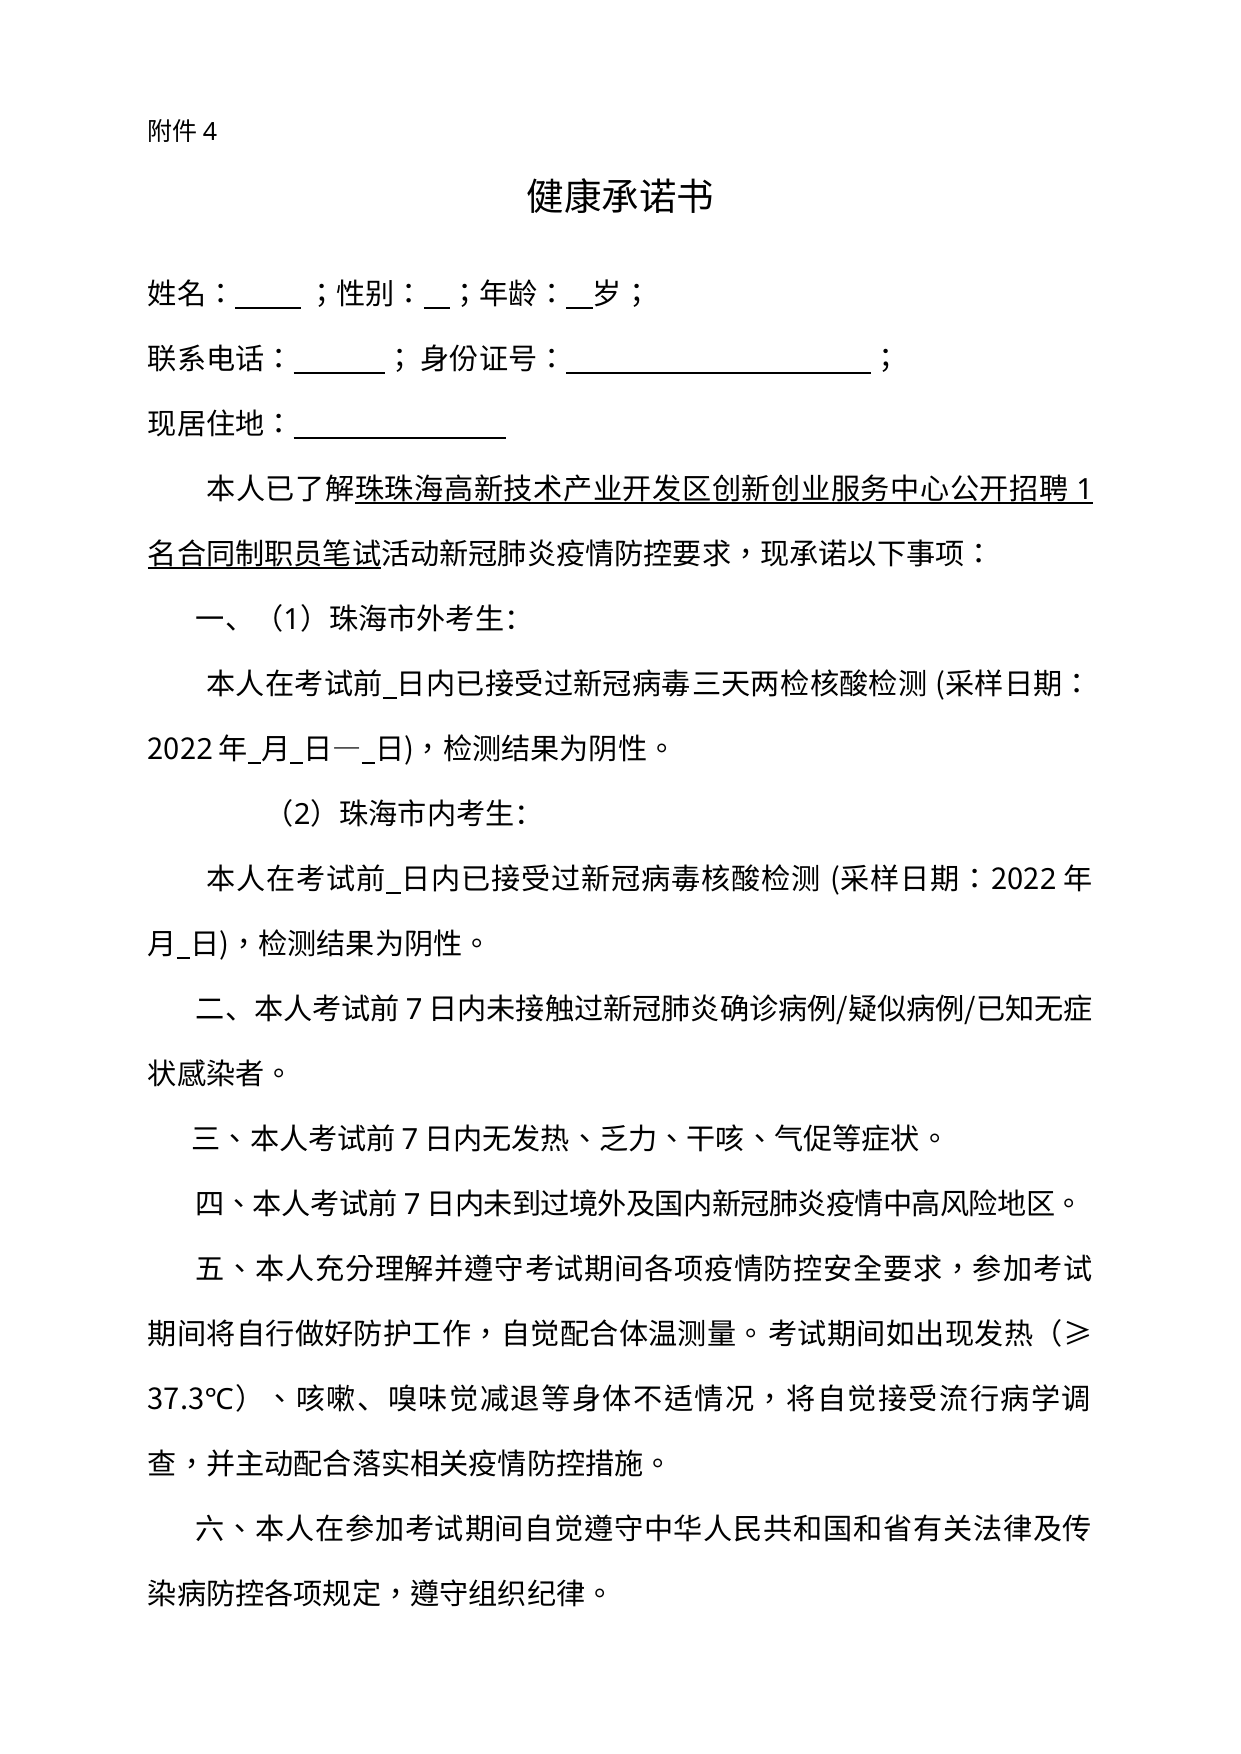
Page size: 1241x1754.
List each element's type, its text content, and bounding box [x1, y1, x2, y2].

text 四、本人考试前7日内未到过境外及国内新冠肺炎疫情中高风险地区。 [148, 1169, 1093, 1234]
text 本人已了解珠珠海高新技术产业开发区创新创业服务中心公开招聘1名合同制职员笔试活动新冠肺炎疫情防控要求，现承诺以下事项： [148, 454, 1093, 584]
text 本人在考试前 日内已接受过新冠病毒核酸检测 (采样日期：2022年 月 日)，检测结果为阴性。 [148, 844, 1093, 974]
text 附件4 [148, 97, 1093, 162]
text 现居住地： [148, 389, 1093, 454]
text 五、本人充分理解并遵守考试期间各项疫情防控安全要求，参加考试期间将自行做好防护工作，自觉配合体温测量。考试期间如出现发热（≥37.3℃）、咳嗽、嗅味觉减退等身体不适情况，将自觉接受流行病学调查，并主动配合落实相关疫情防控措施。 [148, 1234, 1093, 1494]
text 六、本人在参加考试期间自觉遵守中华人民共和国和省有关法律及传染病防控各项规定，遵守组织纪律。 [148, 1494, 1093, 1624]
list （2）珠海市内考生： [148, 779, 1093, 844]
text 姓名： ；性别： ；年龄： 岁； [148, 259, 1093, 324]
text 一、（1）珠海市外考生： [148, 584, 1093, 649]
text 三、本人考试前7日内无发热、乏力、干咳、气促等症状。 [148, 1104, 1093, 1169]
text 健康承诺书 [148, 162, 1093, 227]
text 本人在考试前 日内已接受过新冠病毒三天两检核酸检测 (采样日期：2022年 月 日— 日)，检测结果为阴性。 [148, 649, 1093, 779]
text 联系电话： ； 身份证号： ； [148, 324, 1093, 389]
text 二、本人考试前7日内未接触过新冠肺炎确诊病例/疑似病例/已知无症状感染者。 [148, 974, 1093, 1104]
